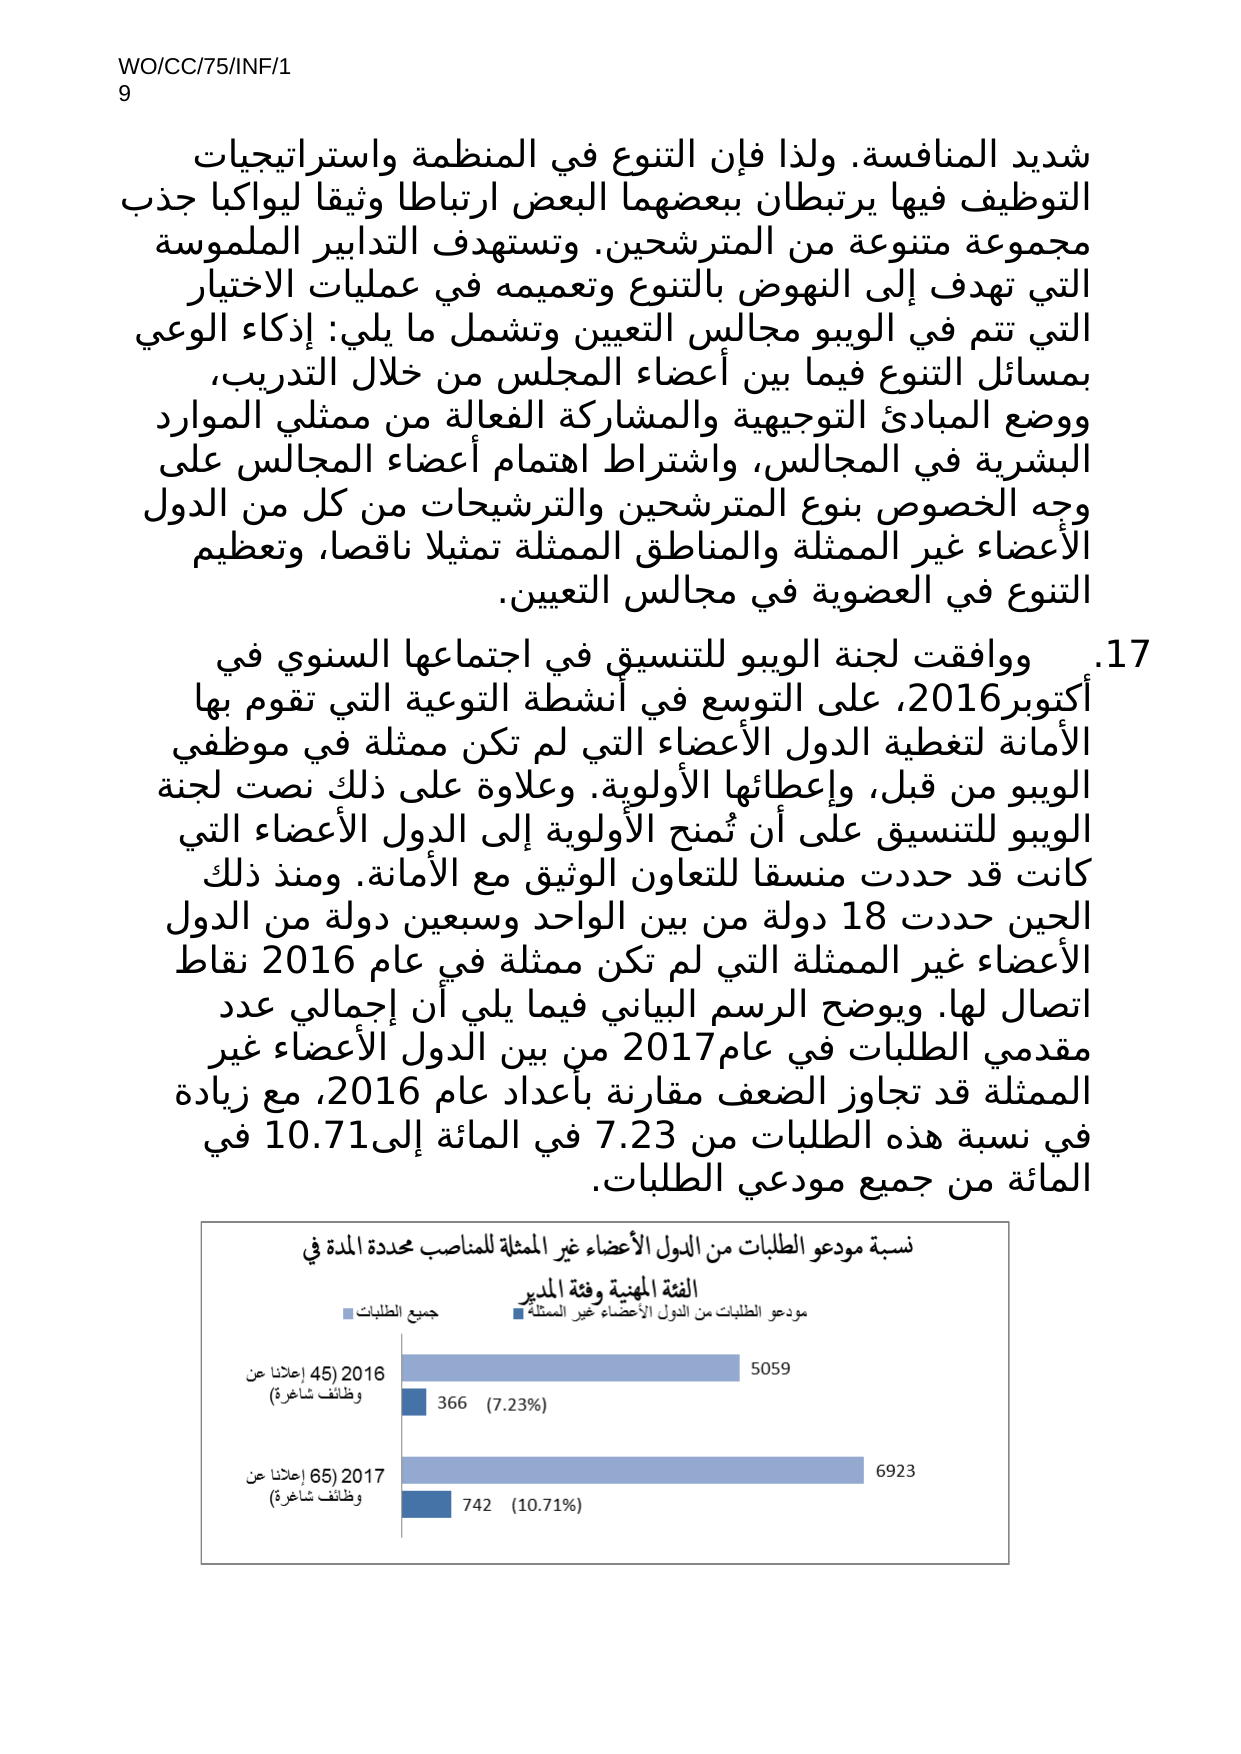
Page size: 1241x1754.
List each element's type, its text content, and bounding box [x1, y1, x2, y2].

text ووافقت لجنة الويبو للتنسيق في اجتماعها السنوي في أكتوبر2016، على التوسع في أنشطة التوعية التي تقوم بها الأمانة لتغطية الدول الأعضاء التي لم تكن ممثلة في موظفي الويبو من قبل، وإعطائها الأولوية. وعلاوة على ذلك نصت لجنة الويبو للتنسيق على أن تُمنح الأولوية إلى الدول الأعضاء التي كانت قد حددت منسقا للتعاون الوثيق مع الأمانة. ومنذ ذلك الحين حددت 18 دولة من بين الواحد وسبعين دولة من الدول الأعضاء غير الممثلة التي لم تكن ممثلة في عام 2016 نقاط اتصال لها. ويوضح الرسم البياني فيما يلي أن إجمالي عدد مقدمي الطلبات في عام2017 من بين الدول الأعضاء غير الممثلة قد تجاوز الضعف مقارنة بأعداد عام 2016، مع زيادة في نسبة هذه الطلبات من 7.23 في المائة إلى10.71 في المائة من جميع مودعي الطلبات. [118, 633, 1092, 1201]
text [118, 132, 1092, 612]
picture [200, 1221, 1010, 1565]
